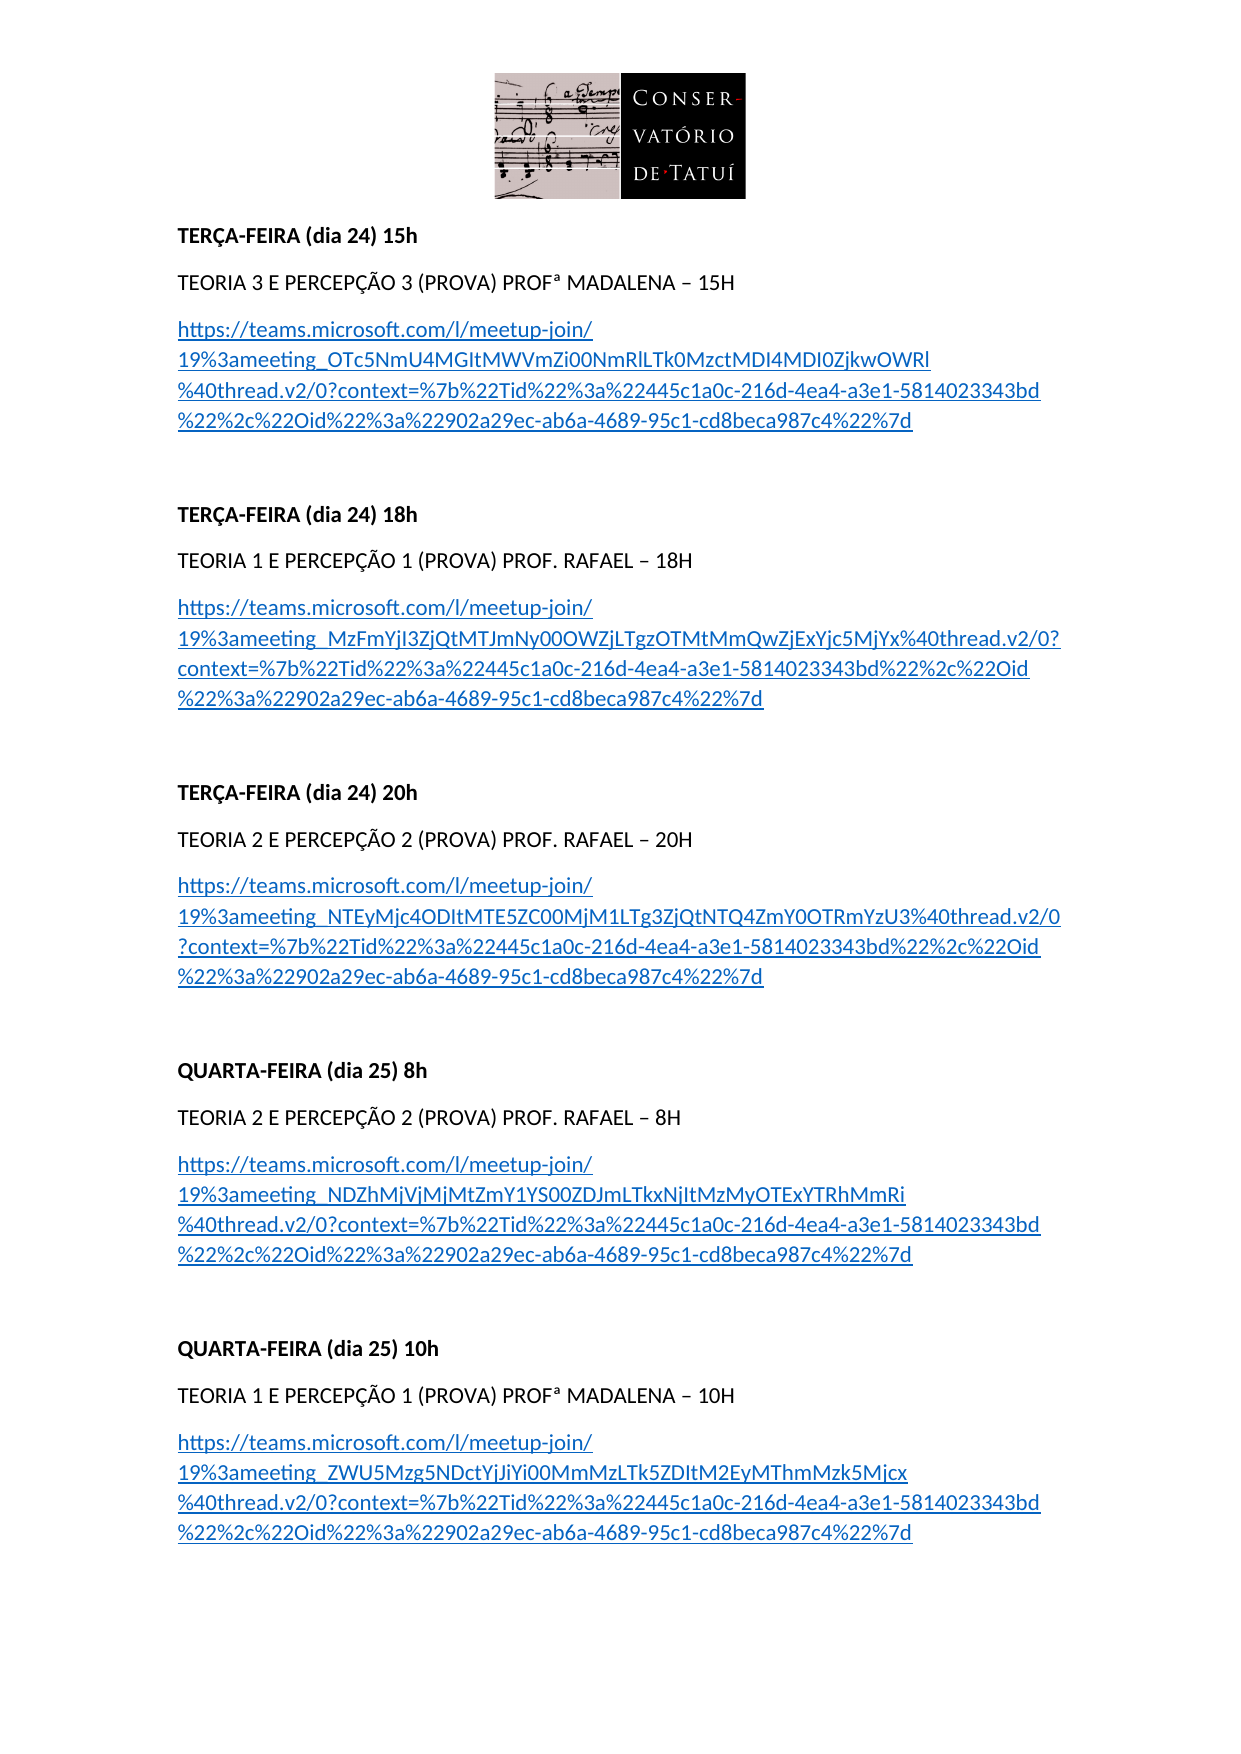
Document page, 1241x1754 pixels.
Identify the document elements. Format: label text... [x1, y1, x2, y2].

text https://teams.microsoft.com/l/meetup-join/19%3ameeting_MzFmYjI3ZjQtMTJmNy00OWZjLTgzOTMtMmQwZjExYjc5MjYx%40thread.v2/0?context=%7b%22Tid%22%3a%22445c1a0c-216d-4ea4-a3e1-5814023343bd%22%2c%22Oid%22%3a%22902a29ec-ab6a-4689-95c1-cd8beca987c4%22%7d [177, 593, 1063, 712]
text TERÇA-FEIRA (dia 24) 15h [177, 222, 1063, 249]
text https://teams.microsoft.com/l/meetup-join/19%3ameeting_NTEyMjc4ODItMTE5ZC00MjM1LTg3ZjQtNTQ4ZmY0OTRmYzU3%40thread.v2/0?context=%7b%22Tid%22%3a%22445c1a0c-216d-4ea4-a3e1-5814023343bd%22%2c%22Oid%22%3a%22902a29ec-ab6a-4689-95c1-cd8beca987c4%22%7d [177, 872, 1063, 990]
text TERÇA-FEIRA (dia 24) 20h [177, 778, 1063, 806]
text TEORIA 1 E PERCEPÇÃO 1 (PROVA) PROFª MADALENA – 10H [177, 1381, 1063, 1409]
text https://teams.microsoft.com/l/meetup-join/19%3ameeting_OTc5NmU4MGItMWVmZi00NmRlLTk0MzctMDI4MDI0ZjkwOWRl%40thread.v2/0?context=%7b%22Tid%22%3a%22445c1a0c-216d-4ea4-a3e1-5814023343bd%22%2c%22Oid%22%3a%22902a29ec-ab6a-4689-95c1-cd8beca987c4%22%7d [177, 315, 1063, 434]
text https://teams.microsoft.com/l/meetup-join/19%3ameeting_ZWU5Mzg5NDctYjJiYi00MmMzLTk5ZDItM2EyMThmMzk5Mjcx%40thread.v2/0?context=%7b%22Tid%22%3a%22445c1a0c-216d-4ea4-a3e1-5814023343bd%22%2c%22Oid%22%3a%22902a29ec-ab6a-4689-95c1-cd8beca987c4%22%7d [177, 1428, 1063, 1546]
text TEORIA 2 E PERCEPÇÃO 2 (PROVA) PROF. RAFAEL – 20H [177, 825, 1063, 853]
text TEORIA 1 E PERCEPÇÃO 1 (PROVA) PROF. RAFAEL – 18H [177, 547, 1063, 574]
text TEORIA 2 E PERCEPÇÃO 2 (PROVA) PROF. RAFAEL – 8H [177, 1103, 1063, 1131]
text TERÇA-FEIRA (dia 24) 18h [177, 500, 1063, 528]
text QUARTA-FEIRA (dia 25) 8h [177, 1056, 1063, 1084]
text TEORIA 3 E PERCEPÇÃO 3 (PROVA) PROFª MADALENA – 15H [177, 268, 1063, 296]
picture [494, 73, 746, 199]
text https://teams.microsoft.com/l/meetup-join/19%3ameeting_NDZhMjVjMjMtZmY1YS00ZDJmLTkxNjItMzMyOTExYTRhMmRi%40thread.v2/0?context=%7b%22Tid%22%3a%22445c1a0c-216d-4ea4-a3e1-5814023343bd%22%2c%22Oid%22%3a%22902a29ec-ab6a-4689-95c1-cd8beca987c4%22%7d [177, 1150, 1063, 1268]
text QUARTA-FEIRA (dia 25) 10h [177, 1334, 1063, 1362]
